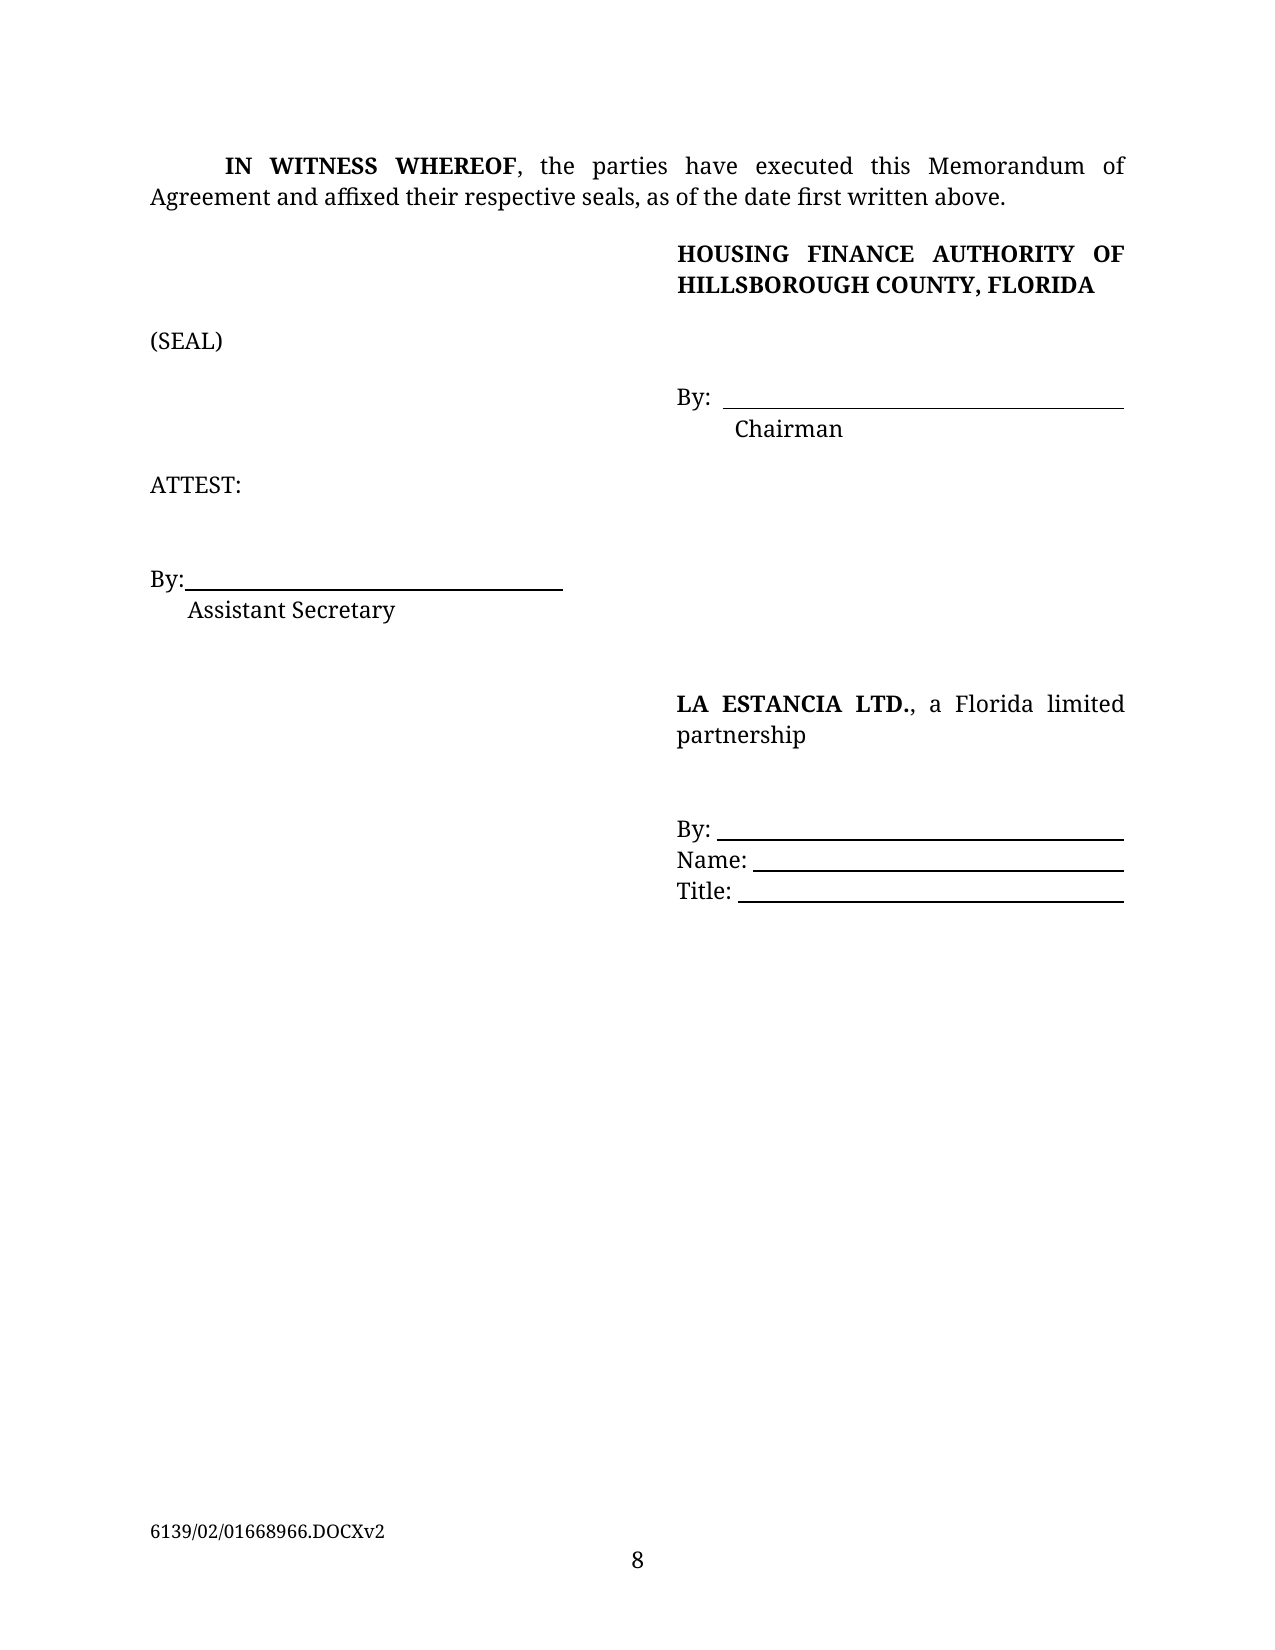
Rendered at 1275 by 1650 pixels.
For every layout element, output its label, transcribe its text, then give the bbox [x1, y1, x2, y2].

text Name: [150, 844, 1125, 875]
text HOUSING FINANCE AUTHORITY OF [677, 237, 1125, 300]
text By: [150, 381, 1125, 412]
text ATTEST: [150, 469, 1125, 500]
text Title: [150, 875, 1125, 906]
text By: [150, 812, 1125, 844]
text By: [150, 562, 1125, 594]
text IN WITNESS WHEREOF, the parties have executed this Memorandum of Agreement and affixed their respective seals, as of the date first written above. [150, 150, 1125, 212]
text Chairman [150, 412, 1125, 444]
text Assistant Secretary [150, 594, 1125, 625]
text LA ESTANCIA LTD., a Florida limited partnership [676, 687, 1125, 750]
text (SEAL) [150, 325, 1125, 356]
